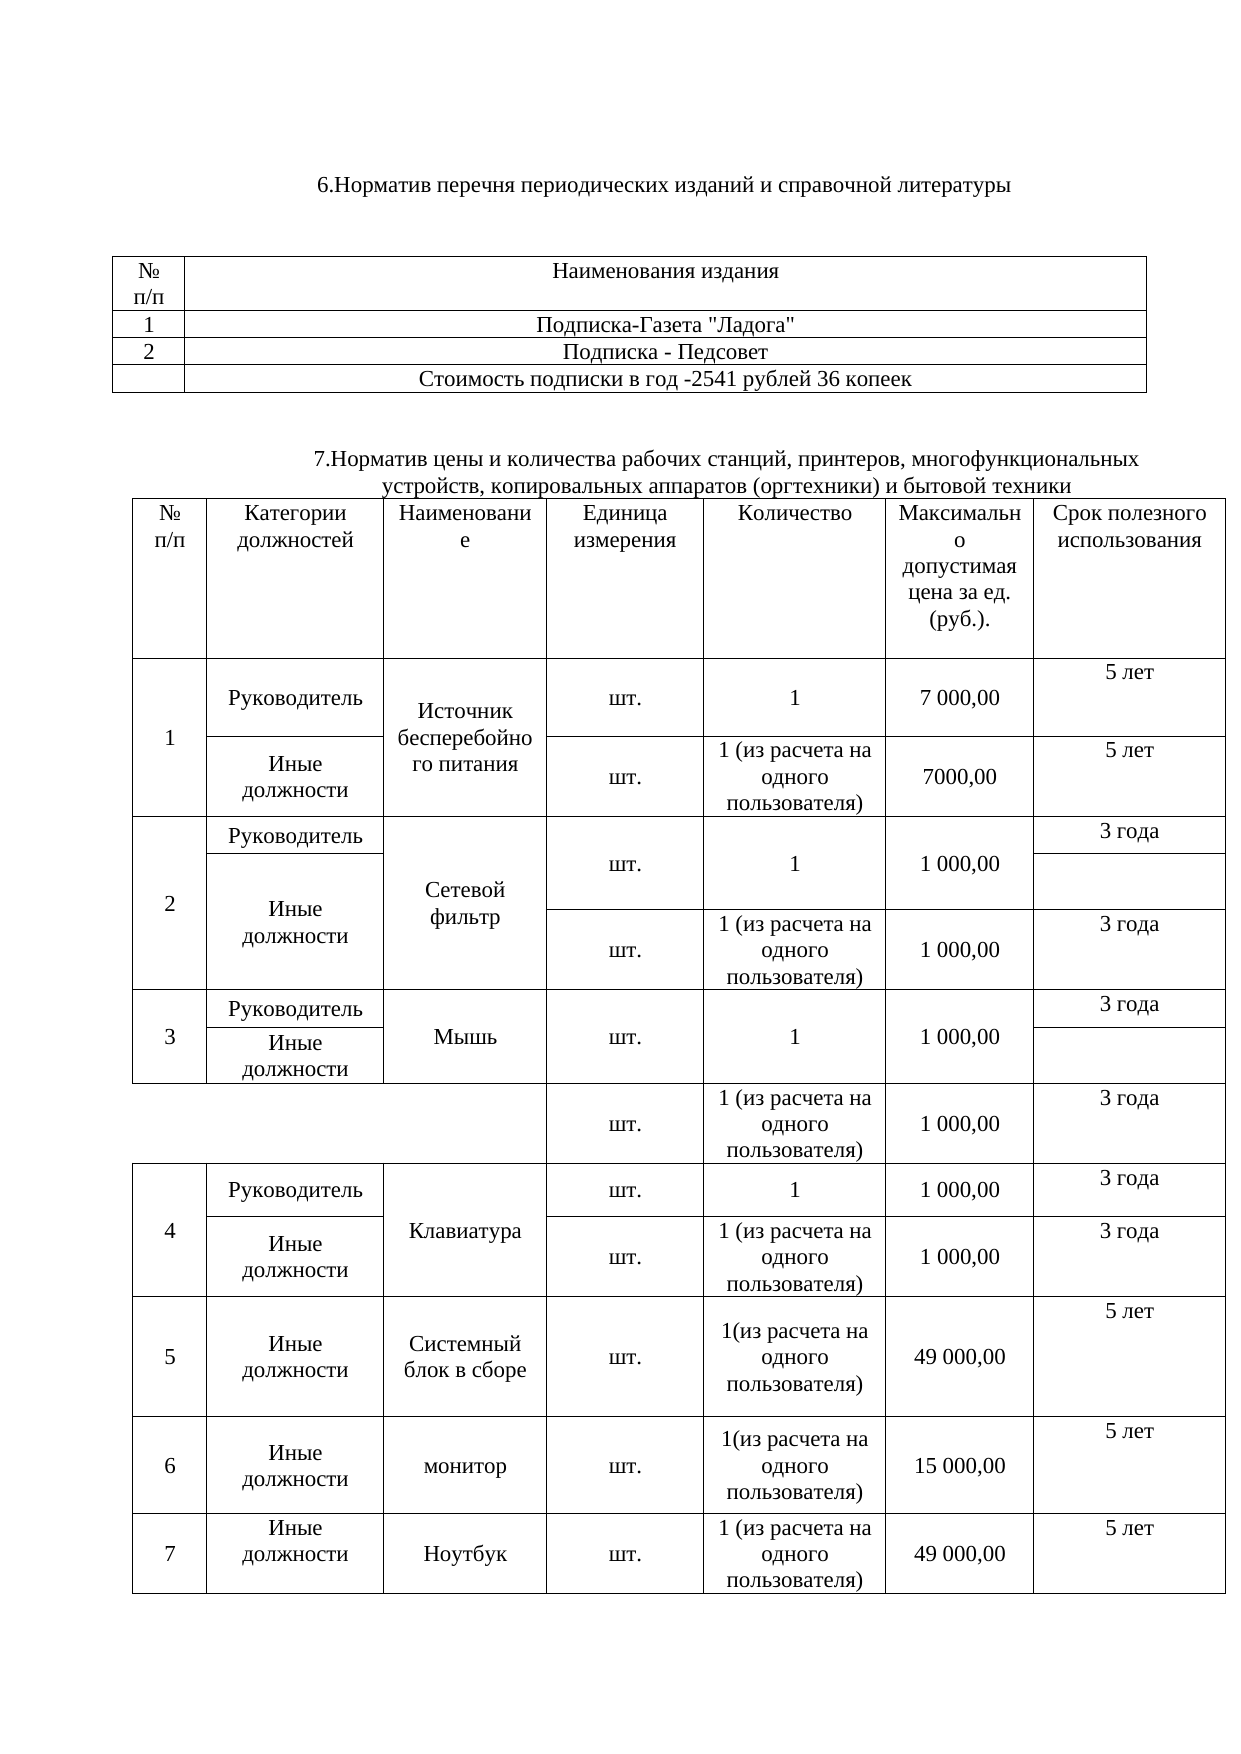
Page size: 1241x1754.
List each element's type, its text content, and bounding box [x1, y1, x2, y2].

table_cell 5 лет [1034, 737, 1225, 816]
table_cell шт. [547, 1417, 703, 1513]
table_cell Руководитель [207, 990, 383, 1027]
table_cell Ноутбук [384, 1514, 546, 1593]
table_cell шт. [547, 1164, 703, 1216]
table_header Срок полезного использования [1034, 499, 1225, 657]
table_cell 3 года [1034, 990, 1225, 1027]
table_cell 7 000,00 [886, 659, 1033, 736]
table_cell Руководитель [207, 1164, 383, 1216]
table_header Наименование [384, 499, 546, 657]
table_cell 7 [133, 1514, 206, 1593]
table_cell 1 000,00 [886, 1164, 1033, 1216]
table_cell Источник бесперебойного питания [384, 659, 546, 816]
table_cell 1 (из расчета на одного пользователя) [704, 1084, 885, 1163]
table_cell Иные должности [207, 1514, 383, 1593]
table_cell Руководитель [207, 817, 383, 853]
table_cell шт. [547, 1084, 703, 1163]
table_cell Иные должности [207, 854, 383, 989]
table_cell 15 000,00 [886, 1417, 1033, 1513]
table_cell 2 [133, 817, 206, 989]
table_cell Руководитель [207, 659, 383, 736]
table_cell шт. [547, 1297, 703, 1416]
table_cell шт. [547, 737, 703, 816]
table_cell 3 года [1034, 910, 1225, 989]
table_cell шт. [547, 659, 703, 736]
table_cell 1 [704, 659, 885, 736]
table_cell шт. [547, 1514, 703, 1593]
table_cell [1034, 854, 1225, 909]
table_cell Иные должности [207, 1417, 383, 1513]
table_header Максимально допустимая цена за ед. (руб.). [886, 499, 1033, 657]
table_cell 1(из расчета на одного пользователя) [704, 1297, 885, 1416]
table_cell 5 лет [1034, 1417, 1225, 1513]
table_cell шт. [547, 1217, 703, 1296]
table_cell 2 [113, 338, 184, 364]
table_cell 1 [704, 990, 885, 1083]
table_cell 1 000,00 [886, 910, 1033, 989]
table_cell Стоимость подписки в год -2541 рублей 36 копеек [185, 365, 1146, 392]
table_cell Иные должности [207, 1028, 383, 1083]
table_cell 6 [133, 1417, 206, 1513]
table_cell 1 (из расчета на одного пользователя) [704, 737, 885, 816]
table_cell Подписка-Газета "Ладога" [185, 311, 1146, 337]
table_cell 7000,00 [886, 737, 1033, 816]
table_cell 3 года [1034, 1084, 1225, 1163]
list 7.Норматив цены и количества рабочих станций, принтеров, многофункциональных устройств, копировальных аппаратов (оргтехники) и бытовой техники [302, 446, 1152, 498]
table_cell Иные должности [207, 1297, 383, 1416]
table_cell 5 [133, 1297, 206, 1416]
table_cell Мышь [384, 990, 546, 1083]
table_cell [1034, 1028, 1225, 1083]
table_header Количество [704, 499, 885, 657]
table_cell монитор [384, 1417, 546, 1513]
table_cell Иные должности [207, 737, 383, 816]
table_cell шт. [547, 817, 703, 909]
table_header № п/п [133, 499, 206, 657]
table_cell 1 [704, 1164, 885, 1216]
table_cell 3 [133, 990, 206, 1083]
list 6.Норматив перечня периодических изданий и справочной литературы [177, 171, 1152, 197]
table_cell Иные должности [207, 1217, 383, 1296]
table_cell 3 года [1034, 1164, 1225, 1216]
table_cell 3 года [1034, 1217, 1225, 1296]
table_cell шт. [547, 910, 703, 989]
table_cell 49 000,00 [886, 1297, 1033, 1416]
table_header Наименования издания [185, 257, 1146, 309]
table_cell 1 (из расчета на одного пользователя) [704, 1514, 885, 1593]
table_cell 1 [133, 659, 206, 816]
table_cell 3 года [1034, 817, 1225, 853]
table_cell шт. [547, 990, 703, 1083]
table_cell 49 000,00 [886, 1514, 1033, 1593]
table_cell 1 000,00 [886, 990, 1033, 1083]
table_cell 1 (из расчета на одного пользователя) [704, 1217, 885, 1296]
table_cell Подписка - Педсовет [185, 338, 1146, 364]
table_cell 1 000,00 [886, 1217, 1033, 1296]
table_cell Клавиатура [384, 1164, 546, 1296]
table_cell [113, 365, 184, 392]
table_cell 1 (из расчета на одного пользователя) [704, 910, 885, 989]
table_cell 1 [704, 817, 885, 909]
table_cell 1(из расчета на одного пользователя) [704, 1417, 885, 1513]
table_cell 5 лет [1034, 659, 1225, 736]
table_cell 4 [133, 1164, 206, 1296]
table_cell Системный блок в сборе [384, 1297, 546, 1416]
table_cell 1 000,00 [886, 1084, 1033, 1163]
table_header Категории должностей [207, 499, 383, 657]
table_cell 5 лет [1034, 1297, 1225, 1416]
table_cell 1 [113, 311, 184, 337]
table_header № п/п [113, 257, 184, 309]
table_header Единица измерения [547, 499, 703, 657]
table_cell 1 000,00 [886, 817, 1033, 909]
table_cell Сетевой фильтр [384, 817, 546, 989]
table_cell 5 лет [1034, 1514, 1225, 1593]
